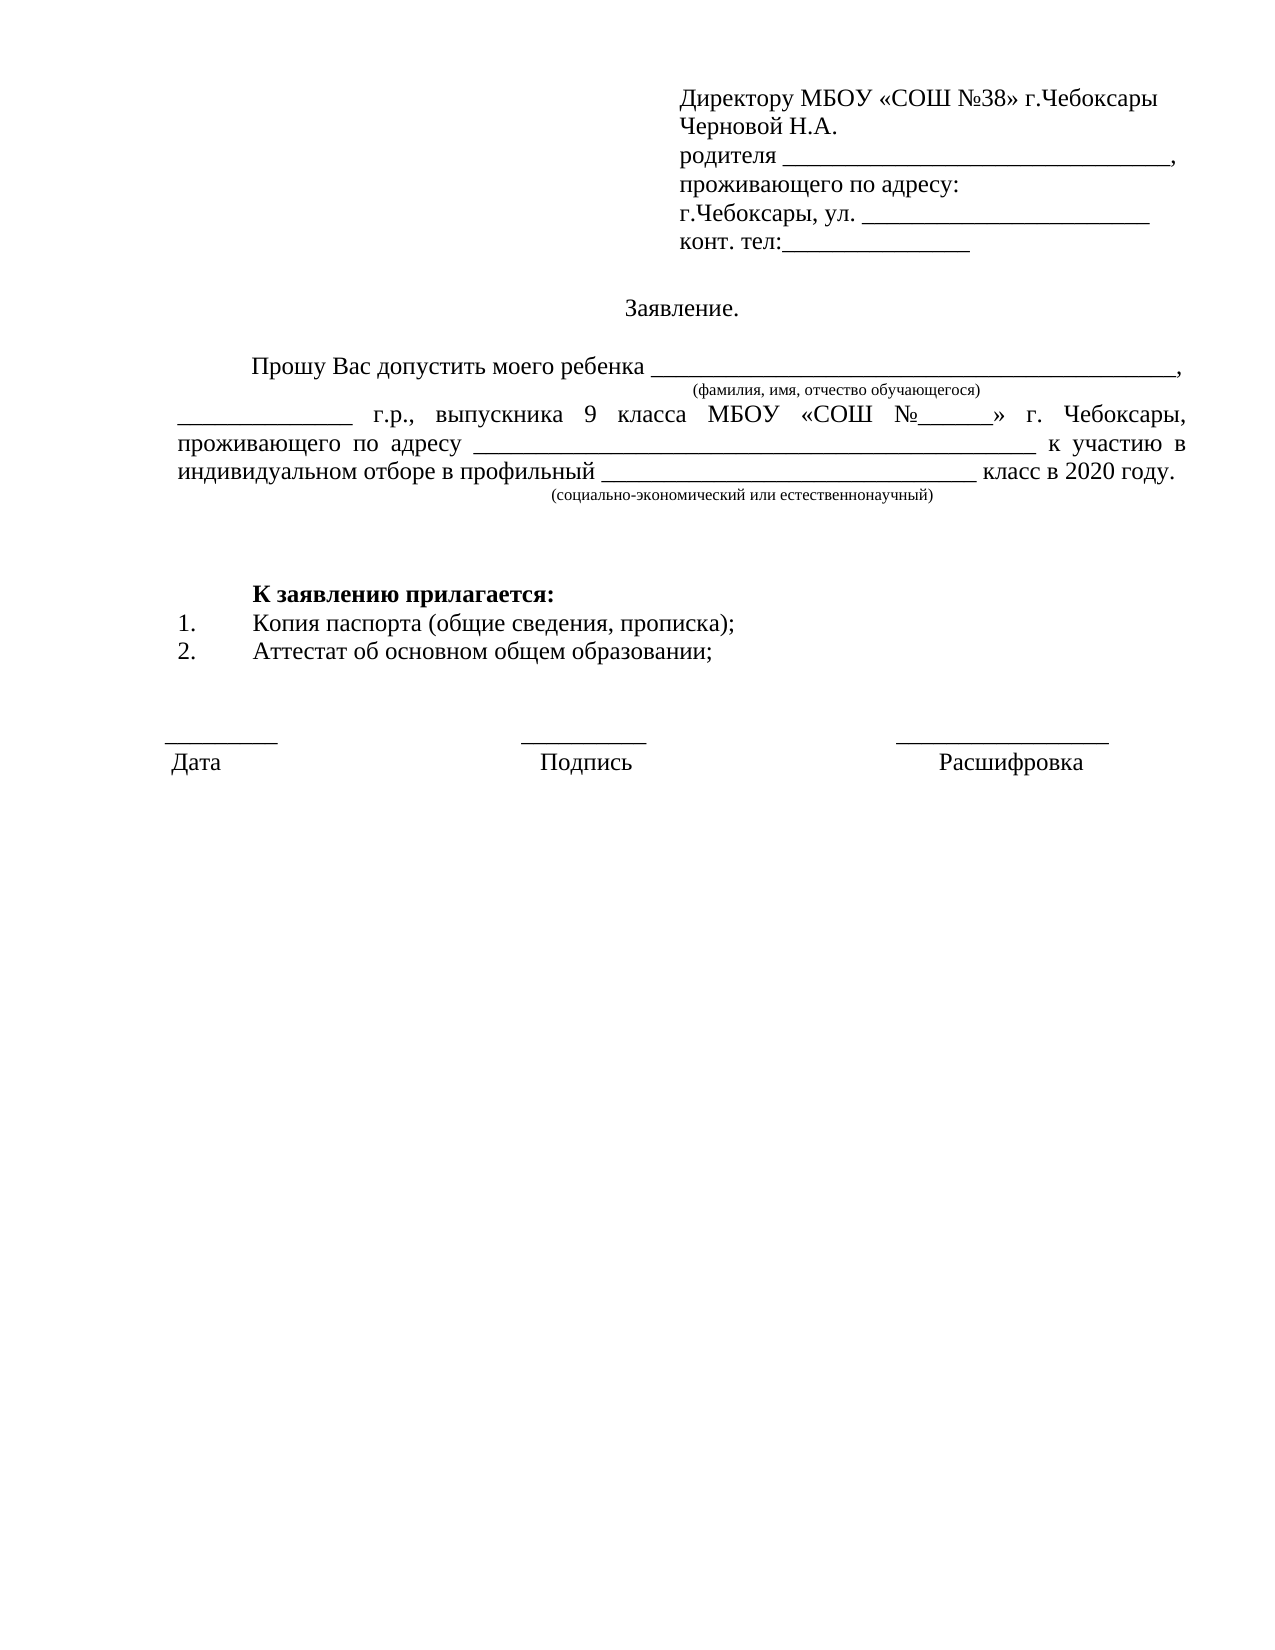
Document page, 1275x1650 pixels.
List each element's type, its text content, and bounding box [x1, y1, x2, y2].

list Копия паспорта (общие сведения, прописка); [177, 608, 1186, 636]
text ______________ г.р., выпускника 9 класса МБОУ «СОШ №______» г. Чебоксары, проживающего по адресу _____________________________________________ к участию в индивидуальном отборе в профильный ______________________________ класс в 2020 году. [177, 399, 1186, 485]
text (фамилия, имя, отчество обучающегося) [177, 380, 1186, 399]
text Директору МБОУ «СОШ №38» г.Чебоксары [679, 83, 1186, 111]
text _________ __________ _________________ [102, 718, 1186, 747]
text г.Чебоксары, ул. _______________________ [679, 198, 1186, 226]
text Заявление. [177, 293, 1186, 322]
text конт. тел:_______________ [679, 226, 1186, 255]
text проживающего по адресу: [679, 169, 1186, 198]
text родителя _______________________________, [679, 140, 1186, 169]
text Прошу Вас допустить моего ребенка __________________________________________, [177, 351, 1186, 380]
text Черновой Н.А. [679, 111, 1186, 140]
list Аттестат об основном общем образовании; [177, 636, 1186, 665]
text Дата Подпись Расшифровка [102, 747, 1186, 775]
text К заявлению прилагается: [252, 579, 1186, 608]
text (социально-экономический или естественнонаучный) [177, 485, 1186, 504]
